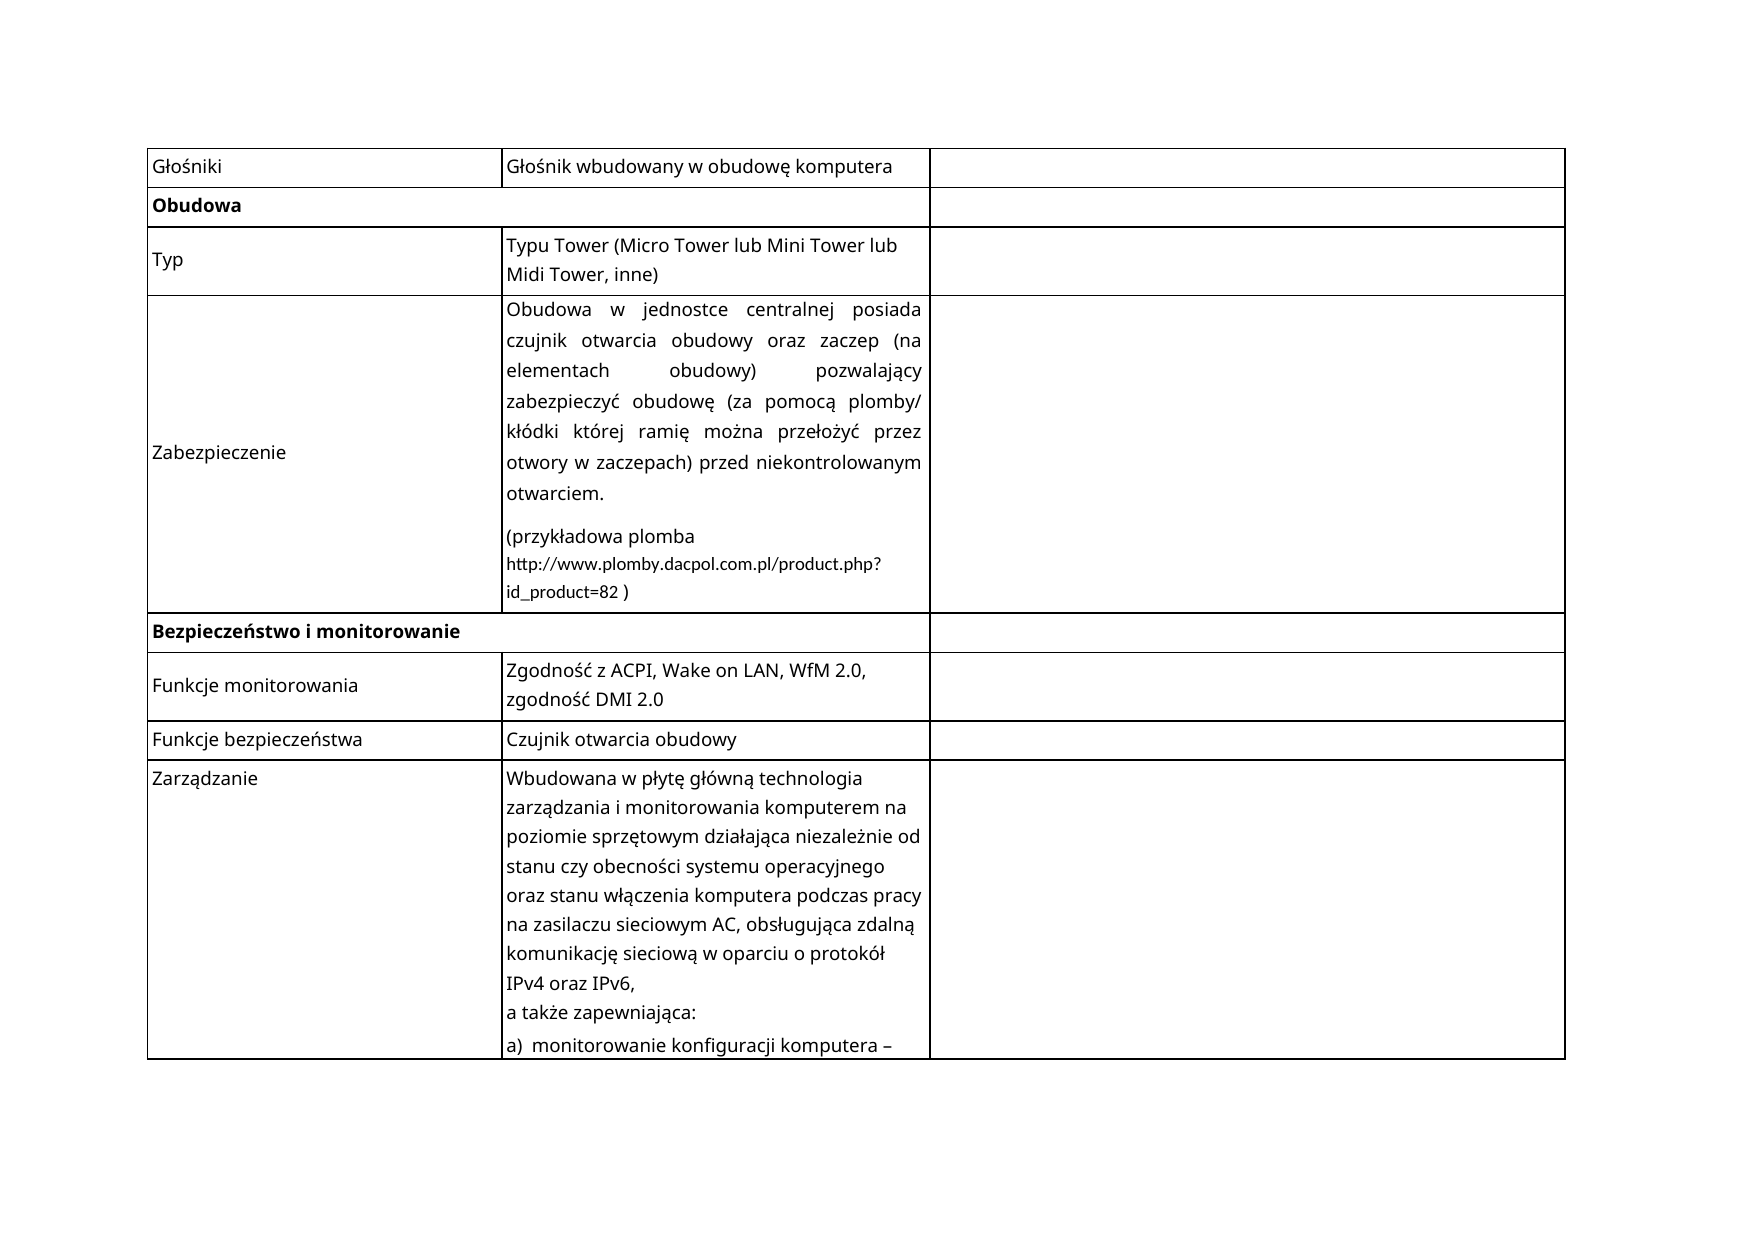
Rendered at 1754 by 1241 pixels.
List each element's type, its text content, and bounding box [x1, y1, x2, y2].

table_cell [931, 653, 1564, 720]
table_cell Funkcje monitorowania [148, 653, 501, 720]
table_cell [503, 761, 929, 1058]
table_cell Czujnik otwarcia obudowy [503, 722, 929, 759]
table_cell Typu Tower (Micro Tower lub Mini Tower lub Midi Tower, inne) [503, 228, 929, 295]
table_cell [931, 149, 1564, 187]
table_cell Obudowa w jednostce centralnej posiada czujnik otwarcia obudowy oraz zaczep (na elementach obudowy) pozwalający zabezpieczyć obudowę (za pomocą plomby/ kłódki której ramię można przełożyć przez otwory w zaczepach) przed niekontrolowanym otwarciem. (przykładowa plomba http://www.plomby.dacpol.com.pl/product.php?id_product=82 ) [503, 296, 929, 612]
table_cell Głośnik wbudowany w obudowę komputera [503, 149, 929, 187]
table_cell [931, 188, 1564, 226]
table_cell [931, 614, 1564, 652]
table_cell Zgodność z ACPI, Wake on LAN, WfM 2.0, zgodność DMI 2.0 [503, 653, 929, 720]
table_cell [931, 722, 1564, 759]
table_cell [931, 228, 1564, 295]
table_cell Bezpieczeństwo i monitorowanie [148, 614, 929, 652]
table_cell Zabezpieczenie [148, 296, 501, 612]
table_cell Funkcje bezpieczeństwa [148, 722, 501, 759]
table_cell Głośniki [148, 149, 501, 187]
table_cell [931, 296, 1564, 612]
table_cell Typ [148, 228, 501, 295]
table_cell Obudowa [148, 188, 929, 226]
table_cell Zarządzanie [148, 761, 501, 1058]
table_cell [931, 761, 1564, 1058]
